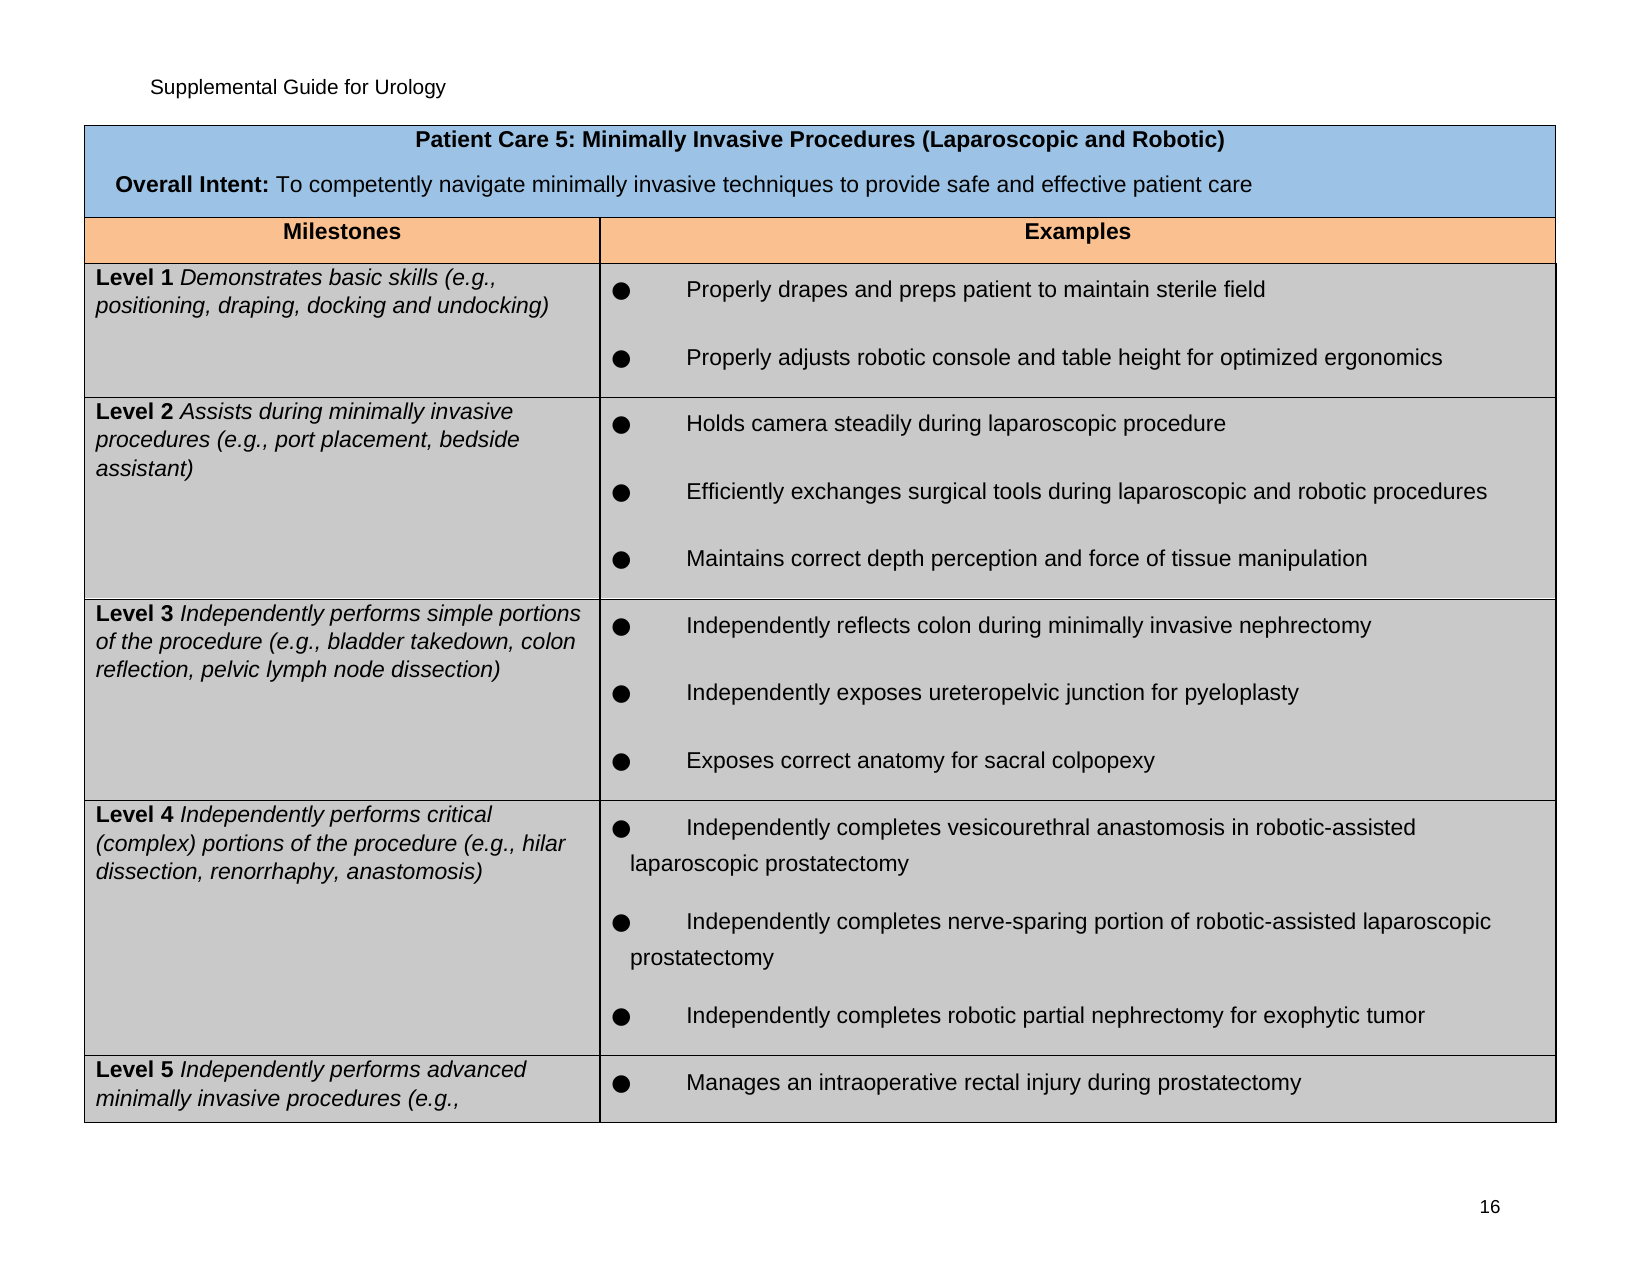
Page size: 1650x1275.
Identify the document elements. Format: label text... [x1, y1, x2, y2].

table_header Patient Care 5: Minimally Invasive Procedures (Laparoscopic and Robotic) Overall Intent: To competently navigate minimally invasive techniques to provide safe and effective patient care [85, 126, 1555, 217]
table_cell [601, 1056, 1555, 1122]
table_cell Independently reflects colon during minimally invasive nephrectomy Independently exposes ureteropelvic junction for pyeloplasty Exposes correct anatomy for sacral colpopexy [601, 600, 1555, 800]
table_cell Milestones [85, 218, 599, 263]
table_cell Level 3 Independently performs simple portions of the procedure (e.g., bladder takedown, colon reflection, pelvic lymph node dissection) [85, 600, 599, 800]
table_cell Independently completes vesicourethral anastomosis in robotic-assisted laparoscopic prostatectomy Independently completes nerve-sparing portion of robotic-assisted laparoscopic prostatectomy Independently completes robotic partial nephrectomy for exophytic tumor [601, 801, 1555, 1055]
table_cell Level 1 Demonstrates basic skills (e.g., positioning, draping, docking and undocking) [85, 264, 599, 397]
table_cell Level 4 Independently performs critical (complex) portions of the procedure (e.g., hilar dissection, renorrhaphy, anastomosis) [85, 801, 599, 1055]
table_cell Examples [601, 218, 1555, 263]
table_cell Holds camera steadily during laparoscopic procedure Efficiently exchanges surgical tools during laparoscopic and robotic procedures Maintains correct depth perception and force of tissue manipulation [601, 398, 1555, 598]
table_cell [85, 1056, 599, 1122]
table_cell Level 2 Assists during minimally invasive procedures (e.g., port placement, bedside assistant) [85, 398, 599, 598]
table_cell Properly drapes and preps patient to maintain sterile field Properly adjusts robotic console and table height for optimized ergonomics [601, 264, 1555, 397]
